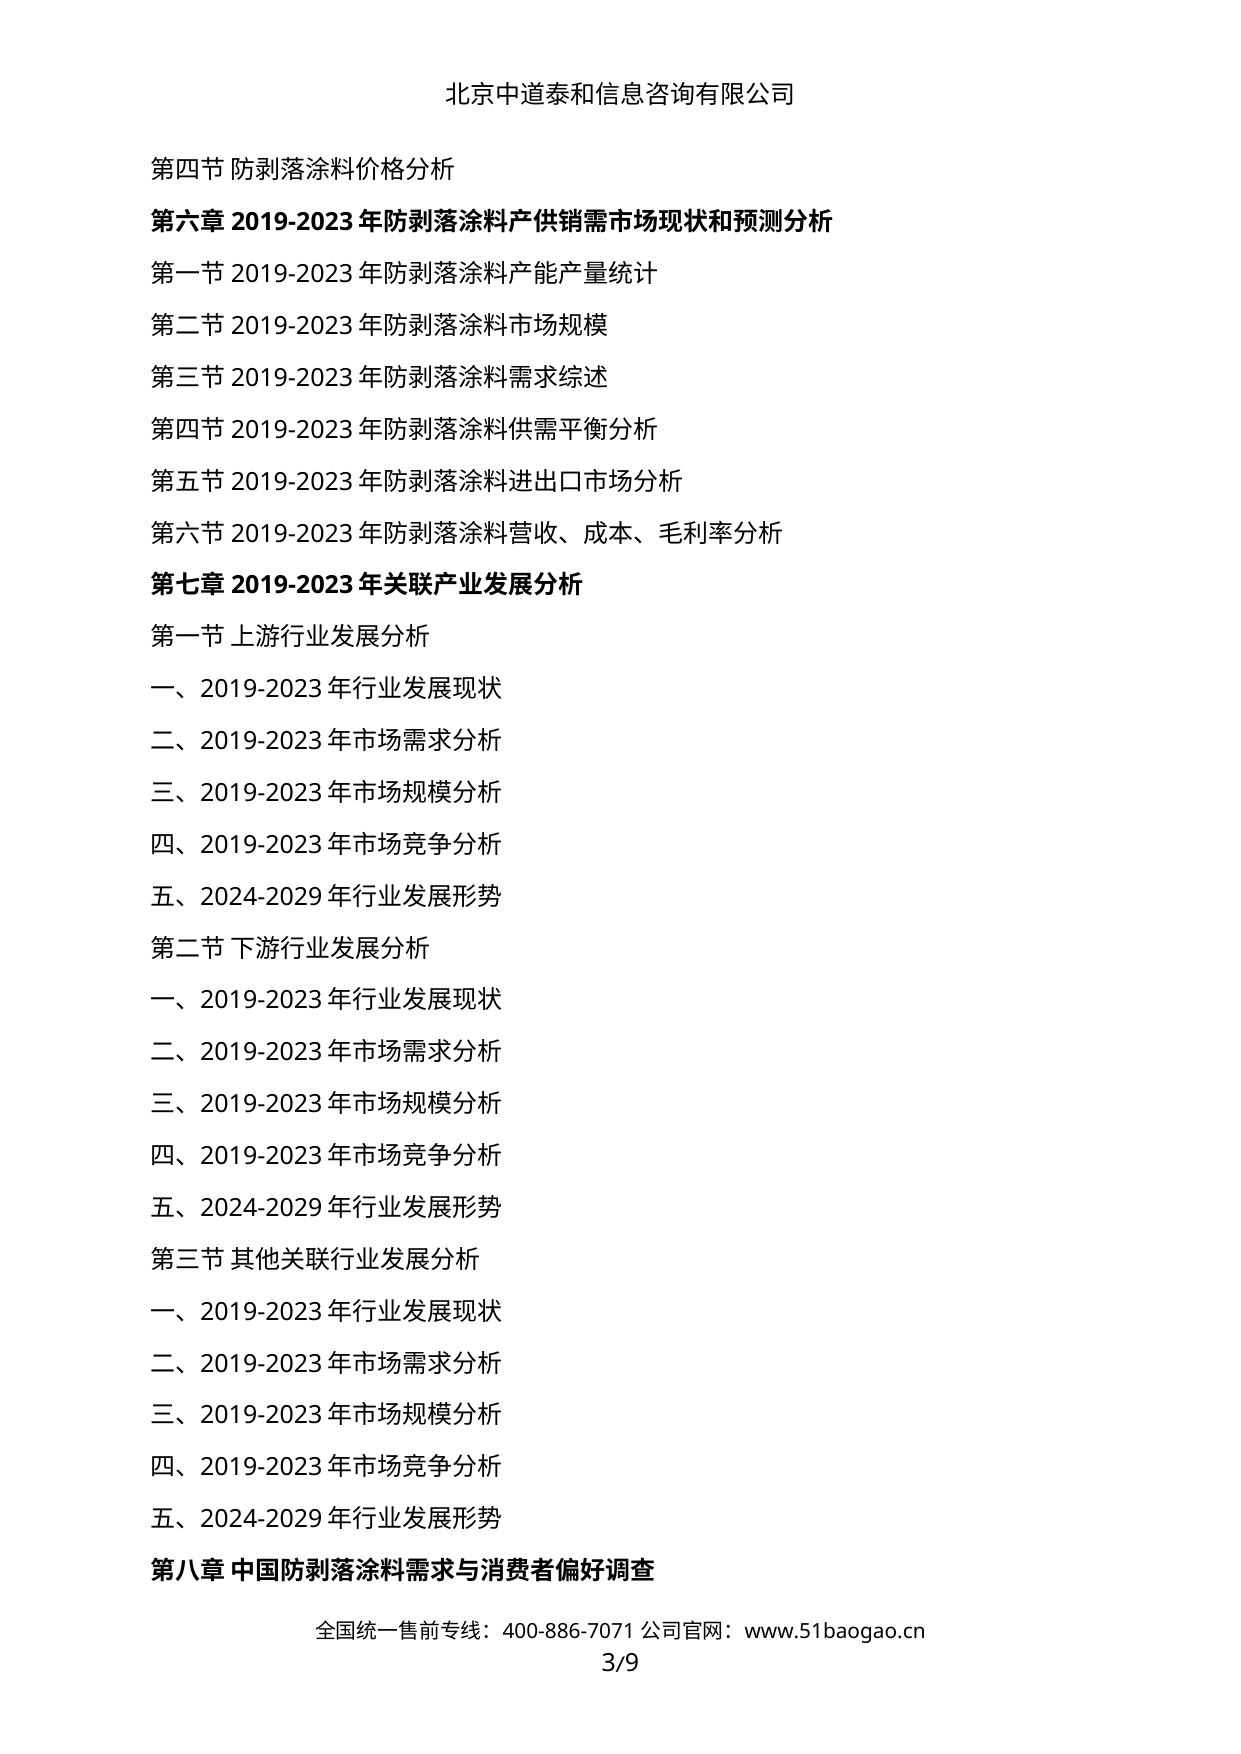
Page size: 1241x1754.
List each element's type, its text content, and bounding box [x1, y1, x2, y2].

text 五、2024-2029年行业发展形势 [150, 1499, 1090, 1535]
text 第四节 防剥落涂料价格分析 [150, 150, 1090, 186]
text 第八章 中国防剥落涂料需求与消费者偏好调查 [150, 1551, 1090, 1587]
text 三、2019-2023年市场规模分析 [150, 1395, 1090, 1431]
text 第七章 2019-2023年关联产业发展分析 [150, 565, 1090, 601]
text 第二节 2019-2023年防剥落涂料市场规模 [150, 306, 1090, 342]
text 五、2024-2029年行业发展形势 [150, 1187, 1090, 1224]
text 第三节 2019-2023年防剥落涂料需求综述 [150, 357, 1090, 394]
text 第二节 下游行业发展分析 [150, 928, 1090, 964]
text 四、2019-2023年市场竞争分析 [150, 1447, 1090, 1483]
text 第五节 2019-2023年防剥落涂料进出口市场分析 [150, 461, 1090, 497]
text 第六章 2019-2023年防剥落涂料产供销需市场现状和预测分析 [150, 202, 1090, 238]
text 四、2019-2023年市场竞争分析 [150, 1136, 1090, 1172]
text 第一节 2019-2023年防剥落涂料产能产量统计 [150, 254, 1090, 290]
text 五、2024-2029年行业发展形势 [150, 876, 1090, 912]
text 第六节 2019-2023年防剥落涂料营收、成本、毛利率分析 [150, 513, 1090, 549]
text 第三节 其他关联行业发展分析 [150, 1239, 1090, 1276]
text 第一节 上游行业发展分析 [150, 617, 1090, 653]
text 三、2019-2023年市场规模分析 [150, 1084, 1090, 1120]
text 四、2019-2023年市场竞争分析 [150, 824, 1090, 861]
text 三、2019-2023年市场规模分析 [150, 772, 1090, 809]
text 二、2019-2023年市场需求分析 [150, 1032, 1090, 1068]
text 二、2019-2023年市场需求分析 [150, 1343, 1090, 1379]
text 第四节 2019-2023年防剥落涂料供需平衡分析 [150, 409, 1090, 446]
text 一、2019-2023年行业发展现状 [150, 980, 1090, 1016]
text 二、2019-2023年市场需求分析 [150, 721, 1090, 757]
text 一、2019-2023年行业发展现状 [150, 1291, 1090, 1327]
text 一、2019-2023年行业发展现状 [150, 669, 1090, 705]
